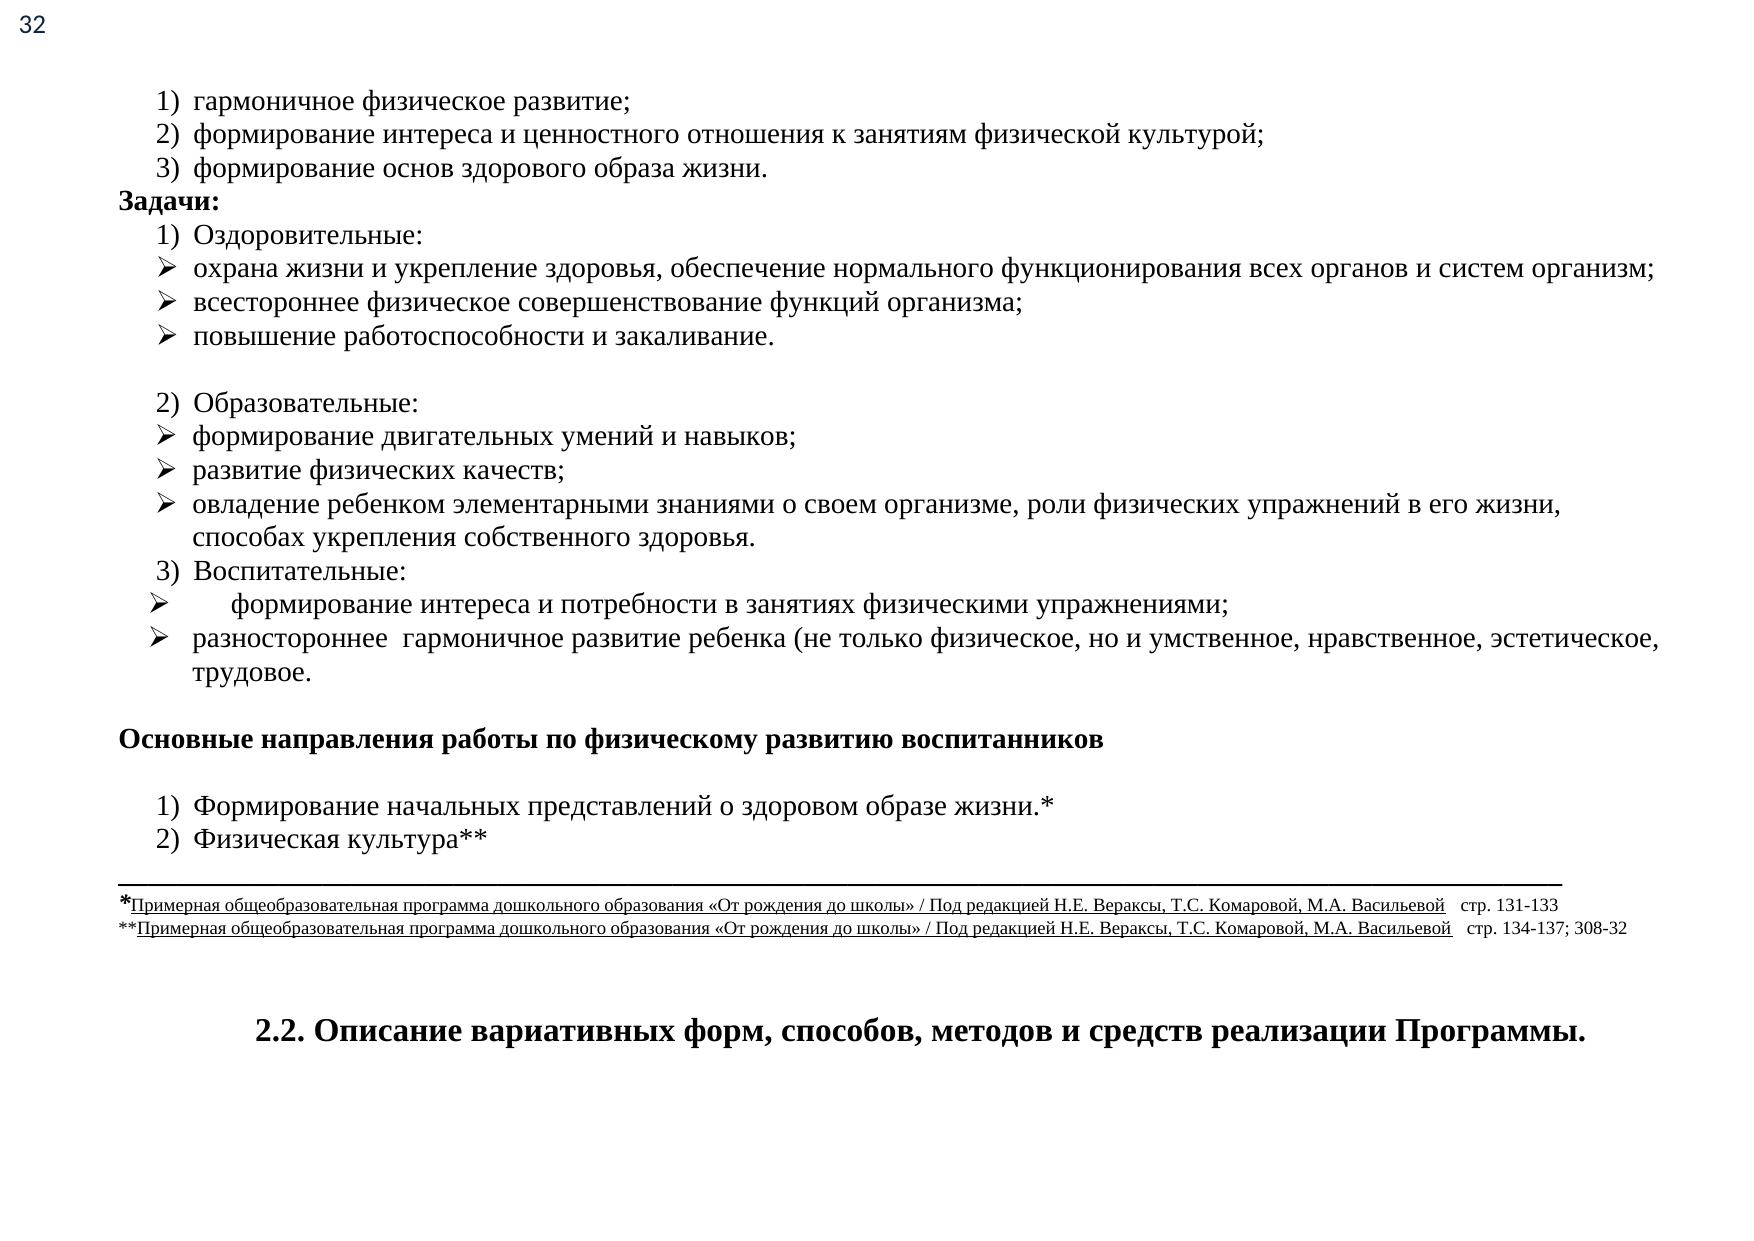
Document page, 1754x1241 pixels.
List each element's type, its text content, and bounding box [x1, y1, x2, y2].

text 2.2. Описание вариативных форм, способов, методов и средств реализации Программы. [170, 1011, 1671, 1049]
list развитие физических качеств; [154, 452, 1671, 486]
list Образовательные: [156, 385, 1671, 418]
list Формирование начальных представлений о здоровом образе жизни.* [156, 788, 1671, 821]
list гармоничное физическое развитие; [156, 83, 1671, 116]
text Задачи: [118, 183, 1671, 217]
list формирование интереса и потребности в занятиях физическими упражнениями; [148, 586, 1671, 620]
list формирование двигательных умений и навыков; [154, 418, 1671, 452]
list Физическая культура** [156, 821, 1671, 855]
list формирование основ здорового образа жизни. [156, 150, 1671, 183]
list охрана жизни и укрепление здоровья, обеспечение нормального функционирования всех органов и систем организм; [156, 250, 1671, 284]
list овладение ребенком элементарными знаниями о своем организме, роли физических упражнений в его жизни, способах укрепления собственного здоровья. [154, 486, 1671, 553]
list повышение работоспособности и закаливание. [156, 318, 1671, 351]
list всестороннее физическое совершенствование функций организма; [156, 284, 1671, 318]
text ___________________________________________________________________________________________________ [118, 855, 1671, 888]
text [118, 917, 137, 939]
list Воспитательные: [156, 553, 1671, 586]
text Основные направления работы по физическому развитию воспитанников [118, 721, 1671, 754]
text *Примерная общеобразовательная программа дошкольного образования «От рождения до школы» / Под редакцией Н.Е. Вераксы, Т.С. Комаровой, М.А. Васильевой стр. 131-133 [118, 888, 1671, 917]
list формирование интереса и ценностного отношения к занятиям физической культурой; [156, 116, 1671, 150]
list разностороннее гармоничное развитие ребенка (не только физическое, но и умственное, нравственное, эстетическое, трудовое. [148, 620, 1671, 687]
list Оздоровительные: [156, 217, 1671, 250]
